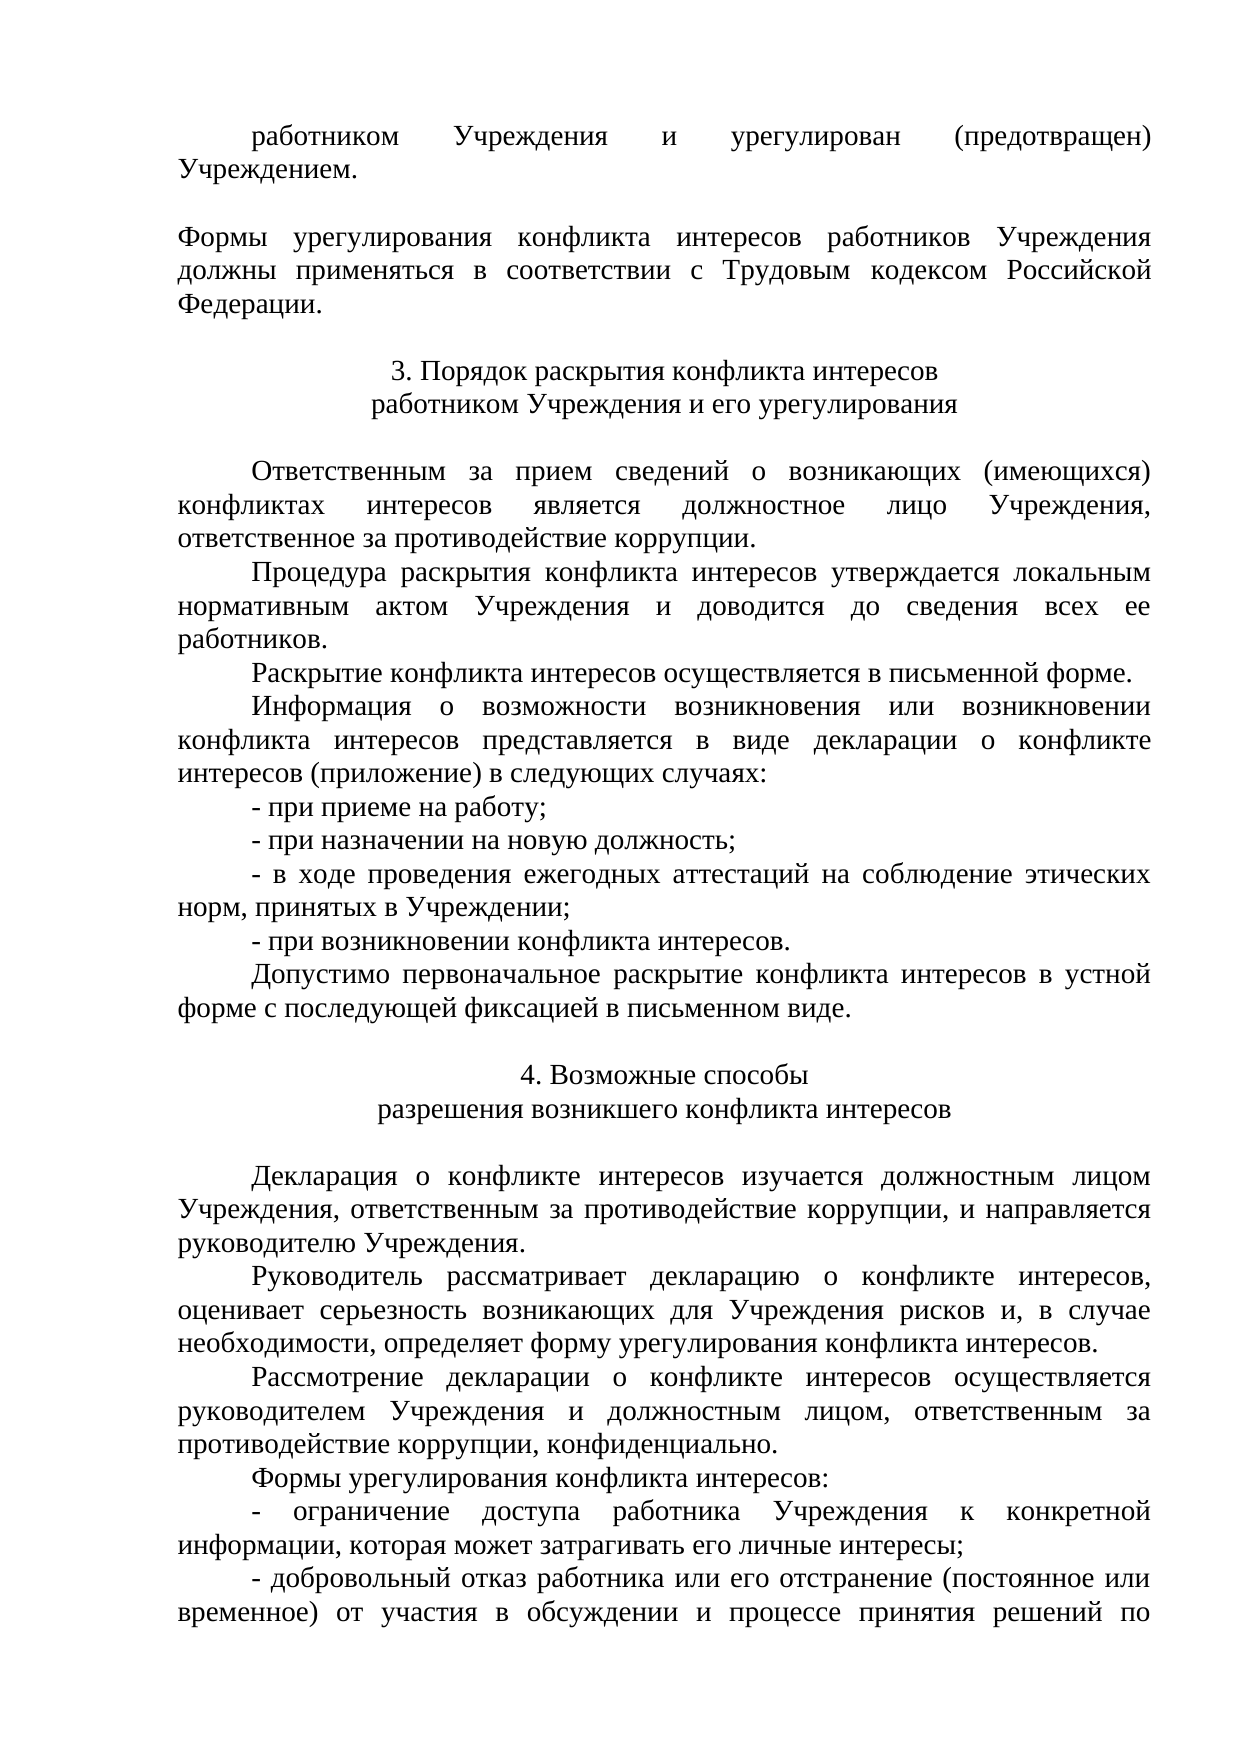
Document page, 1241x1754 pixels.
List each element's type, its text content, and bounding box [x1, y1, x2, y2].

text Информация о возможности возникновения или возникновении конфликта интересов представляется в виде декларации о конфликте интересов (приложение) в следующих случаях: [177, 688, 1152, 789]
text 4. Возможные способы [177, 1057, 1152, 1091]
text Ответственным за прием сведений о возникающих (имеющихся) конфликтах интересов является должностное лицо Учреждения, ответственное за противодействие коррупции. [177, 453, 1152, 554]
text Процедура раскрытия конфликта интересов утверждается локальным нормативным актом Учреждения и доводится до сведения всех ее работников. [177, 554, 1152, 655]
text - при приеме на работу; [177, 789, 1152, 822]
text - ограничение доступа работника Учреждения к конкретной информации, которая может затрагивать его личные интересы; [177, 1493, 1152, 1560]
text Рассмотрение декларации о конфликте интересов осуществляется руководителем Учреждения и должностным лицом, ответственным за противодействие коррупции, конфиденциально. [177, 1359, 1152, 1460]
text Формы урегулирования конфликта интересов работников Учреждения должны применяться в соответствии с Трудовым кодексом Российской Федерации. [177, 219, 1152, 319]
text - в ходе проведения ежегодных аттестаций на соблюдение этических норм, принятых в Учреждении; [177, 856, 1152, 923]
text Раскрытие конфликта интересов осуществляется в письменной форме. [177, 655, 1152, 688]
text Руководитель рассматривает декларацию о конфликте интересов, оценивает серьезность возникающих для Учреждения рисков и, в случае необходимости, определяет форму урегулирования конфликта интересов. [177, 1258, 1152, 1359]
text - при возникновении конфликта интересов. [177, 923, 1152, 957]
text Формы урегулирования конфликта интересов: [177, 1460, 1152, 1493]
text - при назначении на новую должность; [177, 822, 1152, 856]
text Допустимо первоначальное раскрытие конфликта интересов в устной форме с последующей фиксацией в письменном виде. [177, 957, 1152, 1024]
text разрешения возникшего конфликта интересов [177, 1091, 1152, 1124]
text Декларация о конфликте интересов изучается должностным лицом Учреждения, ответственным за противодействие коррупции, и направляется руководителю Учреждения. [177, 1158, 1152, 1258]
text работником Учреждения и урегулирован (предотвращен) Учреждением. [177, 118, 1152, 185]
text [177, 1560, 1152, 1627]
text работником Учреждения и его урегулирования [177, 386, 1152, 420]
text 3. Порядок раскрытия конфликта интересов [177, 353, 1152, 386]
